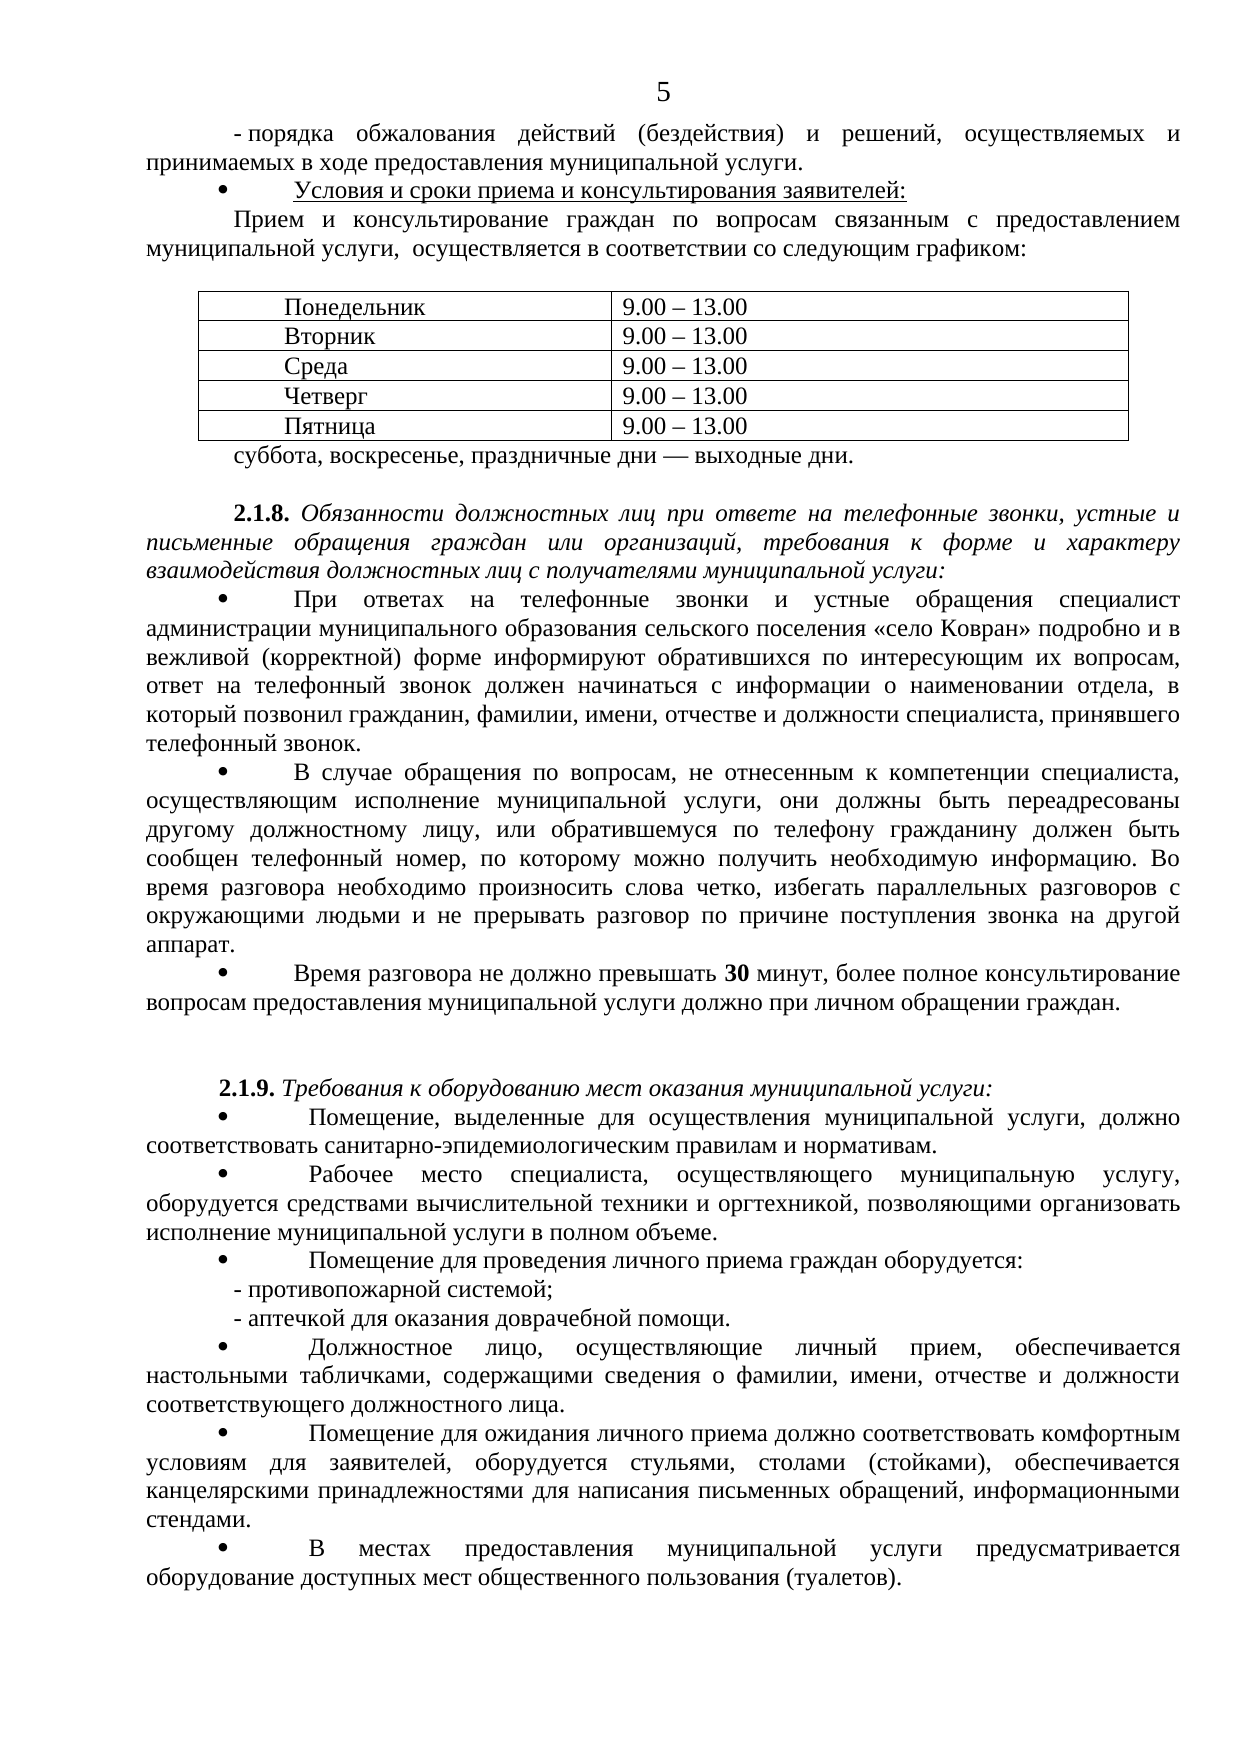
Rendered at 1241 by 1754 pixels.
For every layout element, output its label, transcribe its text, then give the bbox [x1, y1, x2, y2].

list Должностное лицо, осуществляющие личный прием, обеспечивается настольными табличками, содержащими сведения о фамилии, имени, отчестве и должности соответствующего должностного лица. [146, 1332, 1181, 1418]
text - противопожарной системой; [146, 1274, 1181, 1303]
text - аптечкой для оказания доврачебной помощи. [146, 1303, 1181, 1332]
list Время разговора не должно превышать 30 минут, более полное консультирование вопросам предоставления муниципальной услуги должно при личном обращении граждан. [146, 958, 1181, 1016]
list Помещение для проведения личного приема граждан оборудуется: [146, 1246, 1181, 1274]
text 2.1.9. Требования к оборудованию мест оказания муниципальной услуги: [146, 1073, 1181, 1102]
table_cell Среда [199, 351, 611, 380]
text 2.1.8. Обязанности должностных лиц при ответе на телефонные звонки, устные и письменные обращения граждан или организаций, требования к форме и характеру взаимодействия должностных лиц с получателями муниципальной услуги: [146, 498, 1181, 584]
table_cell 9.00 – 13.00 [612, 321, 1128, 350]
list В случае обращения по вопросам, не отнесенным к компетенции специалиста, осуществляющим исполнение муниципальной услуги, они должны быть переадресованы другому должностному лицу, или обратившемуся по телефону гражданину должен быть сообщен телефонный номер, по которому можно получить необходимую информацию. Во время разговора необходимо произносить слова четко, избегать параллельных разговоров с окружающими людьми и не прерывать разговор по причине поступления звонка на другой аппарат. [146, 757, 1181, 958]
table_cell Четверг [199, 381, 611, 410]
list Рабочее место специалиста, осуществляющего муниципальную услугу, оборудуется средствами вычислительной техники и оргтехникой, позволяющими организовать исполнение муниципальной услуги в полном объеме. [146, 1159, 1181, 1246]
list Помещение, выделенные для осуществления муниципальной услуги, должно соответствовать санитарно-эпидемиологическим правилам и нормативам. [146, 1102, 1181, 1159]
list При ответах на телефонные звонки и устные обращения специалист администрации муниципального образования сельского поселения «село Ковран» подробно и в вежливой (корректной) форме информируют обратившихся по интересующим их вопросам, ответ на телефонный звонок должен начинаться с информации о наименовании отдела, в который позвонил гражданин, фамилии, имени, отчестве и должности специалиста, принявшего телефонный звонок. [146, 584, 1181, 757]
table_cell Вторник [199, 321, 611, 350]
text Прием и консультирование граждан по вопросам связанным с предоставлением муниципальной услуги, осуществляется в соответствии со следующим графиком: [146, 204, 1181, 262]
table_header Понедельник [199, 292, 611, 320]
list Помещение для ожидания личного приема должно соответствовать комфортным условиям для заявителей, оборудуется стульями, столами (стойками), обеспечивается канцелярскими принадлежностями для написания письменных обращений, информационными стендами. [146, 1418, 1181, 1533]
table_cell 9.00 – 13.00 [612, 381, 1128, 410]
list В местах предоставления муниципальной услуги предусматривается оборудование доступных мест общественного пользования (туалетов). [146, 1533, 1181, 1591]
list Условия и сроки приема и консультирования заявителей: [146, 176, 1181, 204]
text суббота, воскресенье, праздничные дни — выходные дни. [146, 441, 1181, 469]
text - порядка обжалования действий (бездействия) и решений, осуществляемых и принимаемых в ходе предоставления муниципальной услуги. [146, 118, 1181, 176]
table_cell 9.00 – 13.00 [612, 351, 1128, 380]
table_cell 9.00 – 13.00 [612, 411, 1128, 439]
table_cell Пятница [199, 411, 611, 439]
table_header 9.00 – 13.00 [612, 292, 1128, 320]
